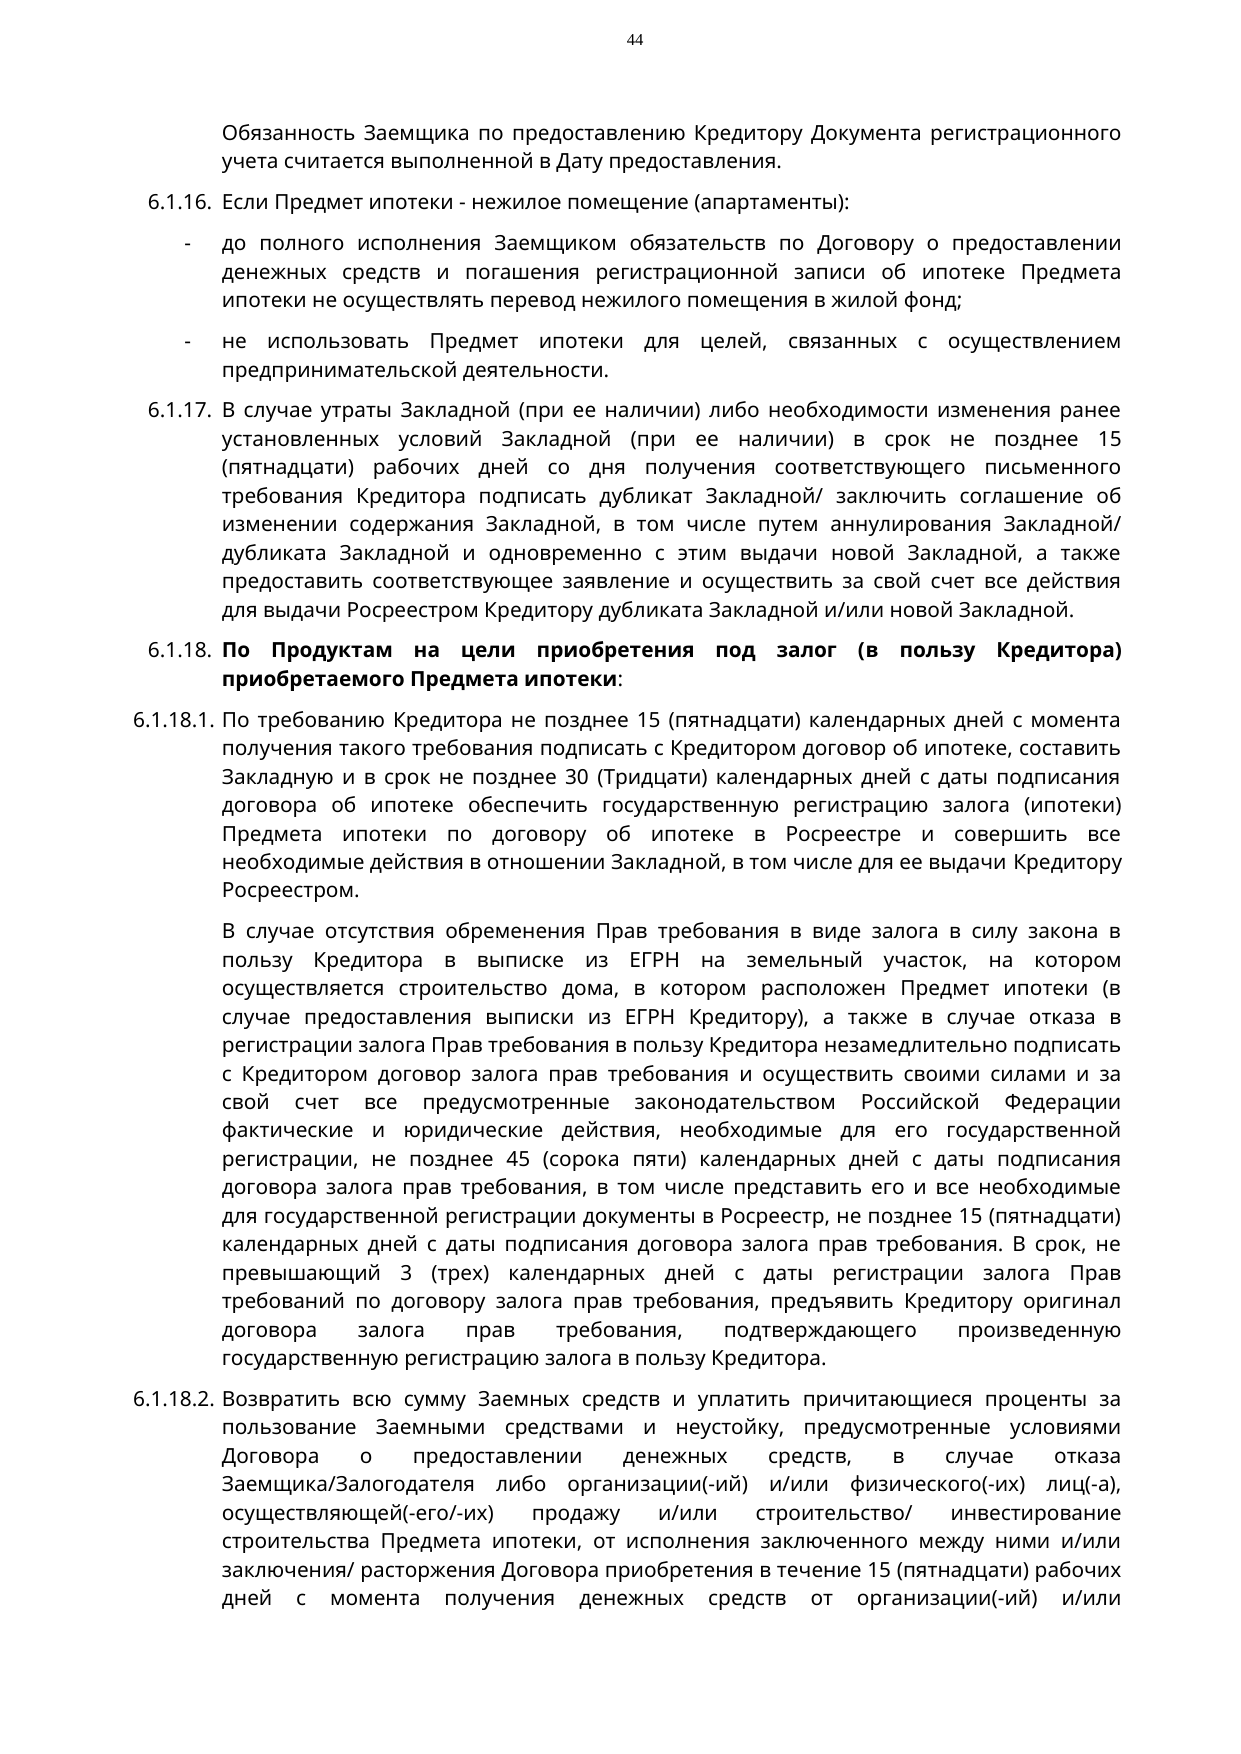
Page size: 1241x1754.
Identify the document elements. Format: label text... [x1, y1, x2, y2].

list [133, 1384, 1122, 1612]
list до полного исполнения Заемщиком обязательств по Договору о предоставлении денежных средств и погашения регистрационной записи об ипотеке Предмета ипотеки не осуществлять перевод нежилого помещения в жилой фонд; [184, 228, 1122, 314]
list Обязанность Заемщика по предоставлению Кредитору Документа регистрационного учета считается выполненной в Дату предоставления. [222, 118, 1122, 175]
list Если Предмет ипотеки - нежилое помещение (апартаменты): [148, 187, 1122, 216]
list не использовать Предмет ипотеки для целей, связанных с осуществлением предпринимательской деятельности. [184, 326, 1122, 383]
list По Продуктам на цели приобретения под залог (в пользу Кредитора) приобретаемого Предмета ипотеки: [148, 636, 1122, 692]
list По требованию Кредитора не позднее 15 (пятнадцати) календарных дней с момента получения такого требования подписать с Кредитором договор об ипотеке, составить Закладную и в срок не позднее 30 (Тридцати) календарных дней с даты подписания договора об ипотеке обеспечить государственную регистрацию залога (ипотеки) Предмета ипотеки по договору об ипотеке в Росреестре и совершить все необходимые действия в отношении Закладной, в том числе для ее выдачи Кредитору Росреестром. [133, 705, 1122, 904]
list В случае утраты Закладной (при ее наличии) либо необходимости изменения ранее установленных условий Закладной (при ее наличии) в срок не позднее 15 (пятнадцати) рабочих дней со дня получения соответствующего письменного требования Кредитора подписать дубликат Закладной/ заключить соглашение об изменении содержания Закладной, в том числе путем аннулирования Закладной/ дубликата Закладной и одновременно с этим выдачи новой Закладной, а также предоставить соответствующее заявление и осуществить за свой счет все действия для выдачи Росреестром Кредитору дубликата Закладной и/или новой Закладной. [148, 396, 1122, 623]
text В случае отсутствия обременения Прав требования в виде залога в силу закона в пользу Кредитора в выписке из ЕГРН на земельный участок, на котором осуществляется строительство дома, в котором расположен Предмет ипотеки (в случае предоставления выписки из ЕГРН Кредитору), а также в случае отказа в регистрации залога Прав требования в пользу Кредитора незамедлительно подписать с Кредитором договор залога прав требования и осуществить своими силами и за свой счет все предусмотренные законодательством Российской Федерации фактические и юридические действия, необходимые для его государственной регистрации, не позднее 45 (сорока пяти) календарных дней с даты подписания договора залога прав требования, в том числе представить его и все необходимые для государственной регистрации документы в Росреестр, не позднее 15 (пятнадцати) календарных дней с даты подписания договора залога прав требования. В срок, не превышающий 3 (трех) календарных дней с даты регистрации залога Прав требований по договору залога прав требования, предъявить Кредитору оригинал договора залога прав требования, подтверждающего произведенную государственную регистрацию залога в пользу Кредитора. [222, 917, 1122, 1372]
